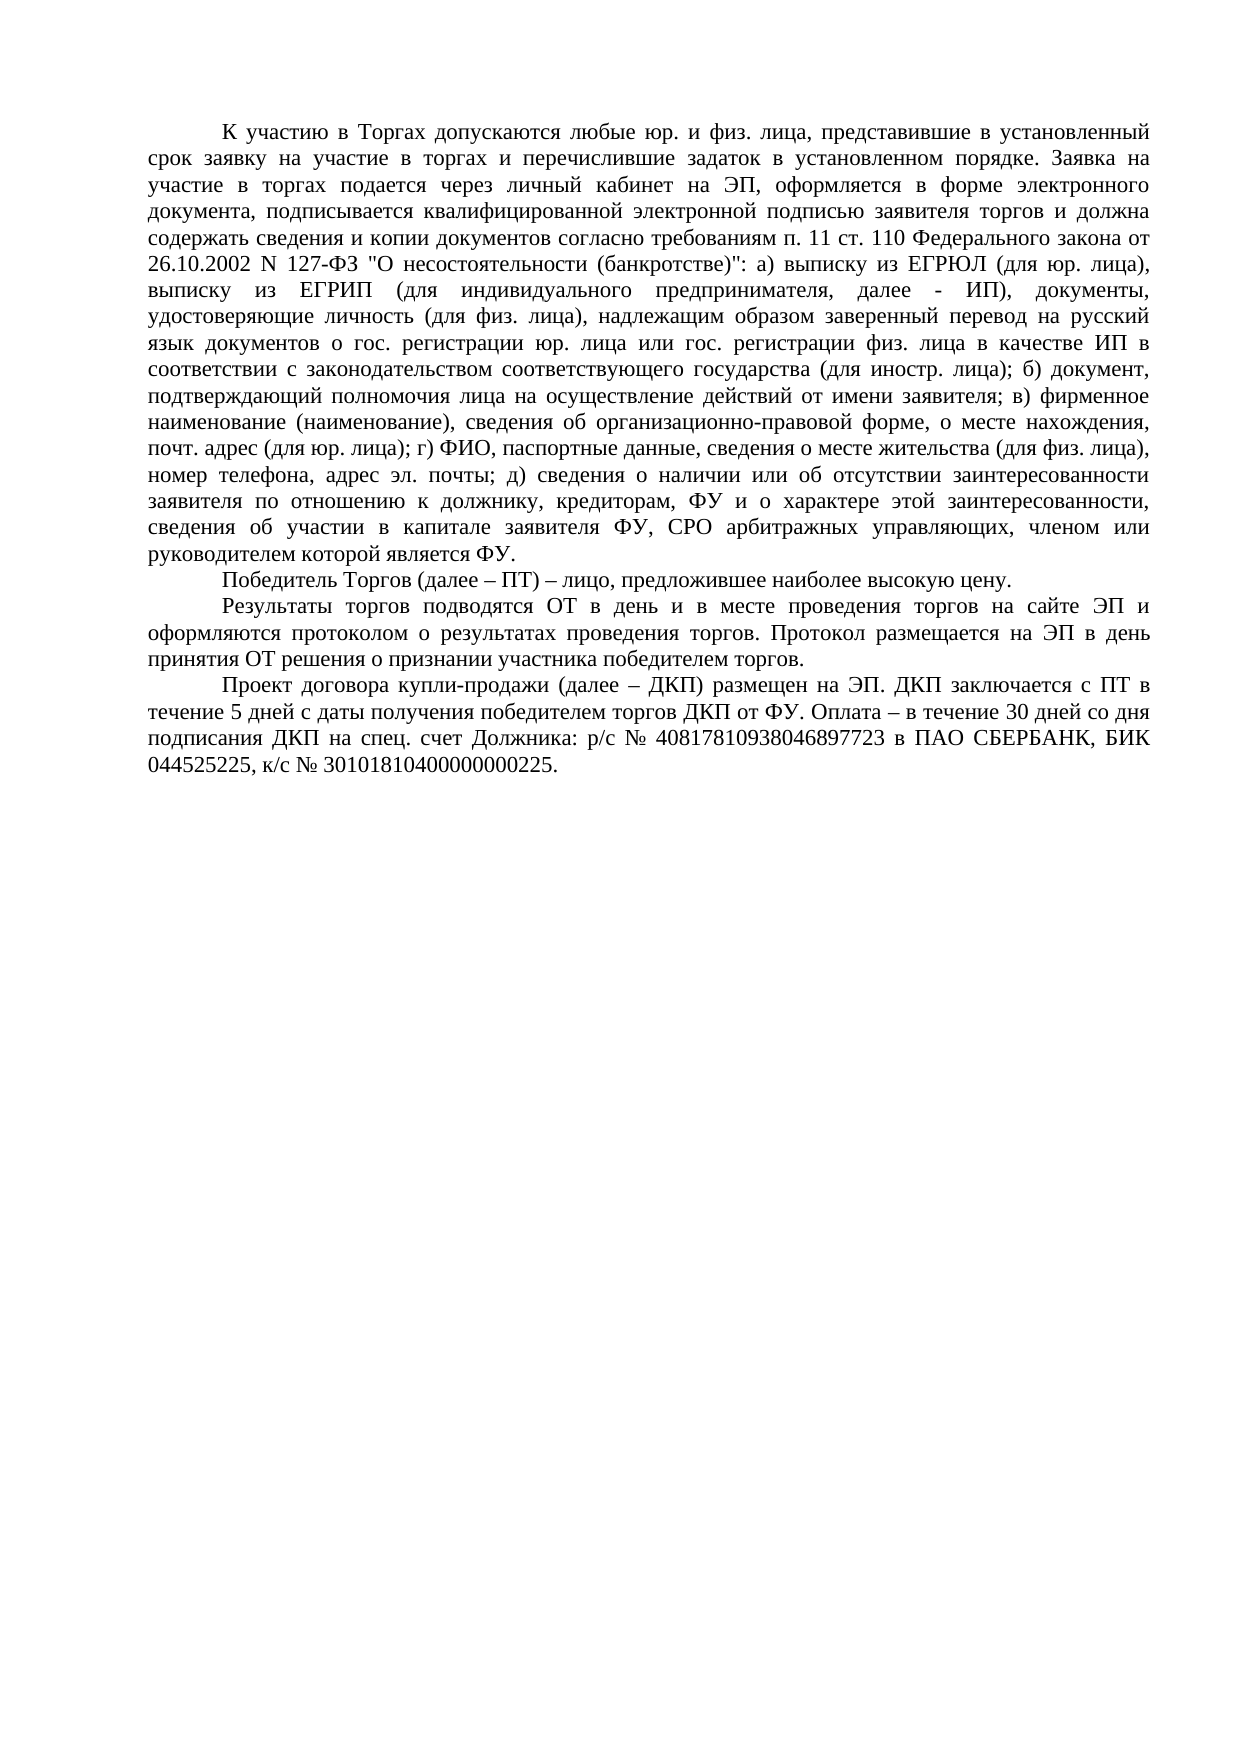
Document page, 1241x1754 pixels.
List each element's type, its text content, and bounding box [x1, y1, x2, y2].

text К участию в Торгах допускаются любые юр. и физ. лица, представившие в установленный срок заявку на участие в торгах и перечислившие задаток в установленном порядке. Заявка на участие в торгах подается через личный кабинет на ЭП, оформляется в форме электронного документа, подписывается квалифицированной электронной подписью заявителя торгов и должна содержать сведения и копии документов согласно требованиям п. 11 ст. 110 Федерального закона от 26.10.2002 N 127-ФЗ "О несостоятельности (банкротстве)": а) выписку из ЕГРЮЛ (для юр. лица), выписку из ЕГРИП (для индивидуального предпринимателя, далее - ИП), документы, удостоверяющие личность (для физ. лица), надлежащим образом заверенный перевод на русский язык документов о гос. регистрации юр. лица или гос. регистрации физ. лица в качестве ИП в соответствии с законодательством соответствующего государства (для иностр. лица); б) документ, подтверждающий полномочия лица на осуществление действий от имени заявителя; в) фирменное наименование (наименование), сведения об организационно-правовой форме, о месте нахождения, почт. адрес (для юр. лица); г) ФИО, паспортные данные, сведения о месте жительства (для физ. лица), номер телефона, адрес эл. почты; д) сведения о наличии или об отсутствии заинтересованности заявителя по отношению к должнику, кредиторам, ФУ и о характере этой заинтересованности, сведения об участии в капитале заявителя ФУ, СРО арбитражных управляющих, членом или руководителем которой является ФУ. [148, 118, 1152, 566]
text Результаты торгов подводятся ОТ в день и в месте проведения торгов на сайте ЭП и оформляются протоколом о результатах проведения торгов. Протокол размещается на ЭП в день принятия ОТ решения о признании участника победителем торгов. [148, 592, 1152, 672]
text Проект договора купли-продажи (далее – ДКП) размещен на ЭП. ДКП заключается с ПТ в течение 5 дней с даты получения победителем торгов ДКП от ФУ. Оплата – в течение 30 дней со дня подписания ДКП на спец. счет Должника: р/с № 40817810938046897723 в ПАО СБЕРБАНК, БИК 044525225, к/с № 30101810400000000225. [148, 672, 1152, 777]
text Победитель Торгов (далее – ПТ) – лицо, предложившее наиболее высокую цену. [148, 566, 1152, 592]
